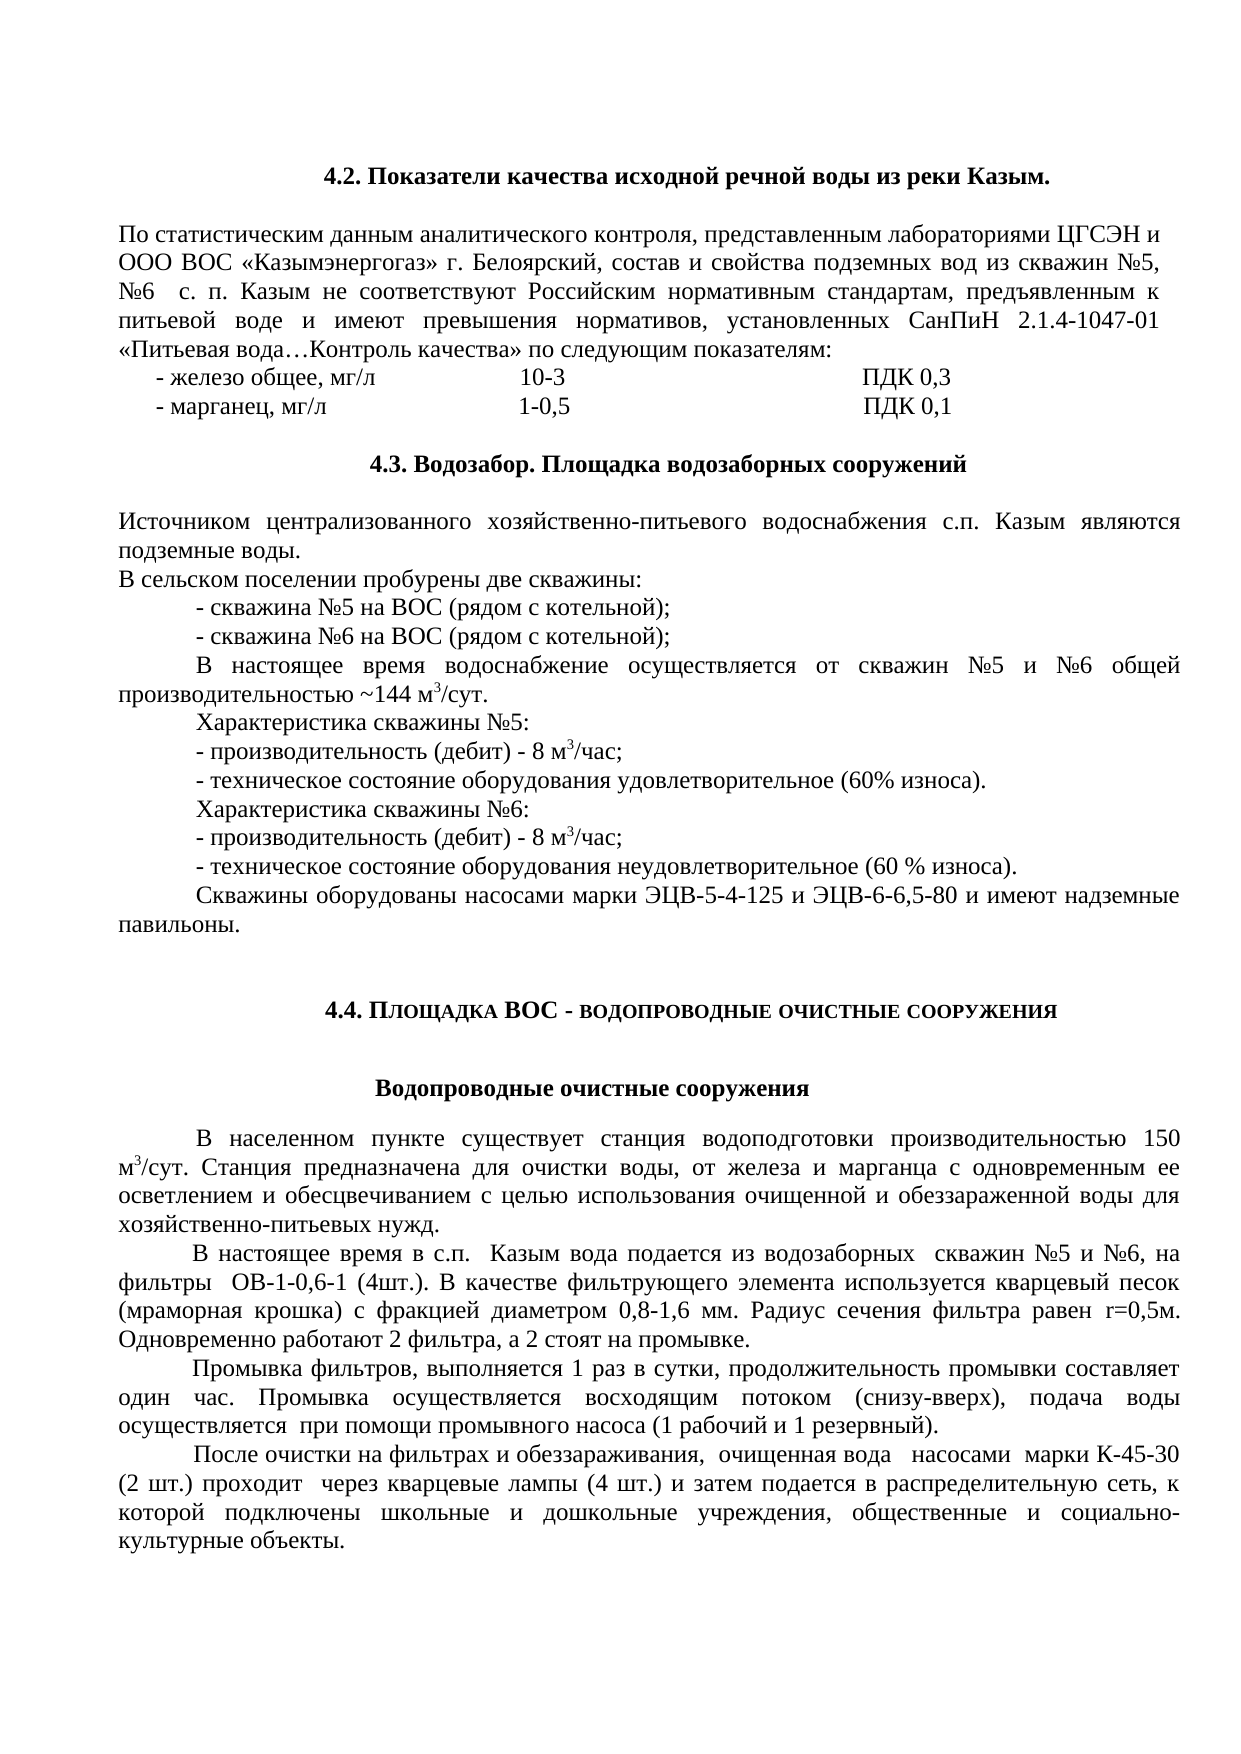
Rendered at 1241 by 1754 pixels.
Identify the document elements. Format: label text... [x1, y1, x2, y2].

text - скважина №6 на ВОС (рядом с котельной); [118, 621, 1181, 650]
text По статистическим данным аналитического контроля, представленным лабораториями ЦГСЭН и ООО ВОС «Казымэнергогаз» г. Белоярский, состав и свойства подземных вод из скважин №5, №6 с. п. Казым не соответствуют Российским нормативным стандартам, предъявленным к питьевой воде и имеют превышения нормативов, установленных СанПиН 2.1.4-1047-01 «Питьевая вода…Контроль качества» по следующим показателям: [118, 219, 1161, 362]
text - техническое состояние оборудования неудовлетворительное (60 % износа). [118, 851, 1181, 880]
text Скважины оборудованы насосами марки ЭЦВ-5-4-125 и ЭЦВ-6-6,5-80 и имеют надземные павильоны. [118, 880, 1181, 937]
text - марганец, мг/л 1-0,5 ПДК 0,1 [118, 391, 1161, 420]
text - производительность (дебит) - 8 м3/час; [118, 736, 1181, 765]
text 4.2. Показатели качества исходной речной воды из реки Казым. [193, 161, 1181, 190]
text Характеристика скважины №5: [118, 707, 1181, 736]
text Источником централизованного хозяйственно-питьевого водоснабжения с.п. Казым являются подземные воды. [118, 506, 1181, 564]
text Характеристика скважины №6: [118, 794, 1181, 822]
text - железо общее, мг/л 10-3 ПДК 0,3 [118, 362, 1161, 391]
text После очистки на фильтрах и обеззараживания, очищенная вода насосами марки К-45-30 (2 шт.) проходит через кварцевые лампы (4 шт.) и затем подается в распределительную сеть, к которой подключены школьные и дошкольные учреждения, общественные и социально-культурные объекты. [118, 1439, 1181, 1554]
text 4.3. Водозабор. Площадка водозаборных сооружений [118, 449, 1181, 477]
text В сельском поселении пробурены две скважины: [118, 564, 1181, 592]
list 4.4. Площадка ВОС - водопроводные очистные сооружения [162, 995, 1161, 1024]
list Водопроводные очистные сооружения [162, 1073, 1161, 1102]
text - производительность (дебит) - 8 м3/час; [118, 822, 1181, 851]
text В населенном пункте существует станция водоподготовки производительностью 150 м3/сут. Станция предназначена для очистки воды, от железа и марганца с одновременным ее осветлением и обесцвечиванием с целью использования очищенной и обеззараженной воды для хозяйственно-питьевых нужд. [118, 1123, 1181, 1238]
text - скважина №5 на ВОС (рядом с котельной); [118, 592, 1181, 621]
text В настоящее время в с.п. Казым вода подается из водозаборных скважин №5 и №6, на фильтры ОВ-1-0,6-1 (4шт.). В качестве фильтрующего элемента используется кварцевый песок (мраморная крошка) с фракцией диаметром 0,8-1,6 мм. Радиус сечения фильтра равен r=0,5м. Одновременно работают 2 фильтра, а 2 стоят на промывке. [118, 1238, 1181, 1353]
text - техническое состояние оборудования удовлетворительное (60% износа). [118, 765, 1181, 794]
text Промывка фильтров, выполняется 1 раз в сутки, продолжительность промывки составляет один час. Промывка осуществляется восходящим потоком (снизу-вверх), подача воды осуществляется при помощи промывного насоса (1 рабочий и 1 резервный). [118, 1353, 1181, 1439]
text В настоящее время водоснабжение осуществляется от скважин №5 и №6 общей производительностью ~144 м3/сут. [118, 650, 1181, 707]
